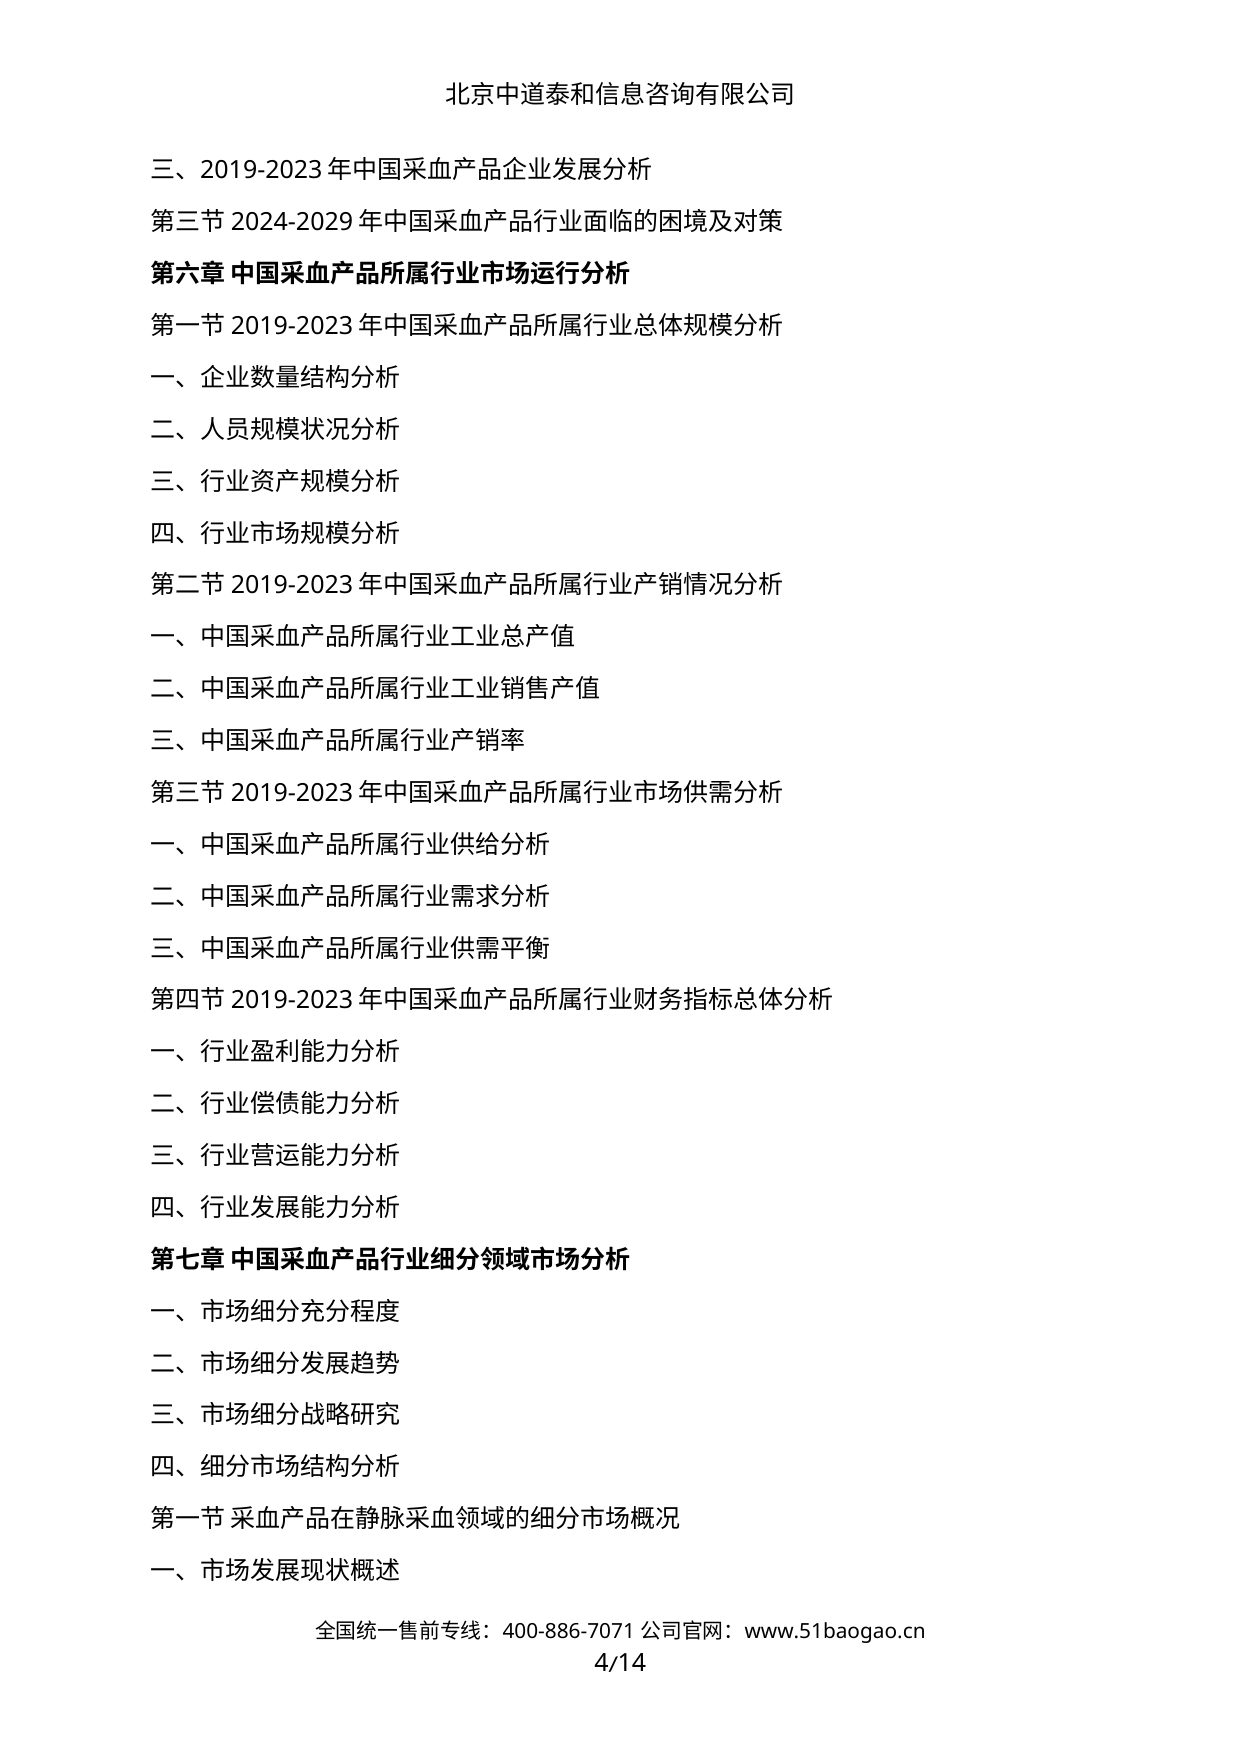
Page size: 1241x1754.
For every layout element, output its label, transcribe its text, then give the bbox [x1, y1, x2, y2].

text 一、行业盈利能力分析 [150, 1032, 1090, 1068]
text 二、行业偿债能力分析 [150, 1084, 1090, 1120]
text 第三节 2019-2023年中国采血产品所属行业市场供需分析 [150, 772, 1090, 809]
text 第六章 中国采血产品所属行业市场运行分析 [150, 254, 1090, 290]
text 四、细分市场结构分析 [150, 1447, 1090, 1483]
text 第一节 采血产品在静脉采血领域的细分市场概况 [150, 1499, 1090, 1535]
text 三、行业营运能力分析 [150, 1136, 1090, 1172]
text 三、市场细分战略研究 [150, 1395, 1090, 1431]
text 二、中国采血产品所属行业需求分析 [150, 876, 1090, 912]
text 一、中国采血产品所属行业供给分析 [150, 824, 1090, 861]
text 一、中国采血产品所属行业工业总产值 [150, 617, 1090, 653]
text 第七章 中国采血产品行业细分领域市场分析 [150, 1239, 1090, 1276]
text 一、市场发展现状概述 [150, 1551, 1090, 1587]
text 第一节 2019-2023年中国采血产品所属行业总体规模分析 [150, 306, 1090, 342]
text 四、行业市场规模分析 [150, 513, 1090, 549]
text 四、行业发展能力分析 [150, 1187, 1090, 1224]
text 二、中国采血产品所属行业工业销售产值 [150, 669, 1090, 705]
text 一、市场细分充分程度 [150, 1291, 1090, 1327]
text 第二节 2019-2023年中国采血产品所属行业产销情况分析 [150, 565, 1090, 601]
text 三、2019-2023年中国采血产品企业发展分析 [150, 150, 1090, 186]
text 二、人员规模状况分析 [150, 409, 1090, 446]
text 三、行业资产规模分析 [150, 461, 1090, 497]
text 二、市场细分发展趋势 [150, 1343, 1090, 1379]
text 三、中国采血产品所属行业产销率 [150, 721, 1090, 757]
text 一、企业数量结构分析 [150, 357, 1090, 394]
text 第四节 2019-2023年中国采血产品所属行业财务指标总体分析 [150, 980, 1090, 1016]
text 三、中国采血产品所属行业供需平衡 [150, 928, 1090, 964]
text 第三节 2024-2029年中国采血产品行业面临的困境及对策 [150, 202, 1090, 238]
